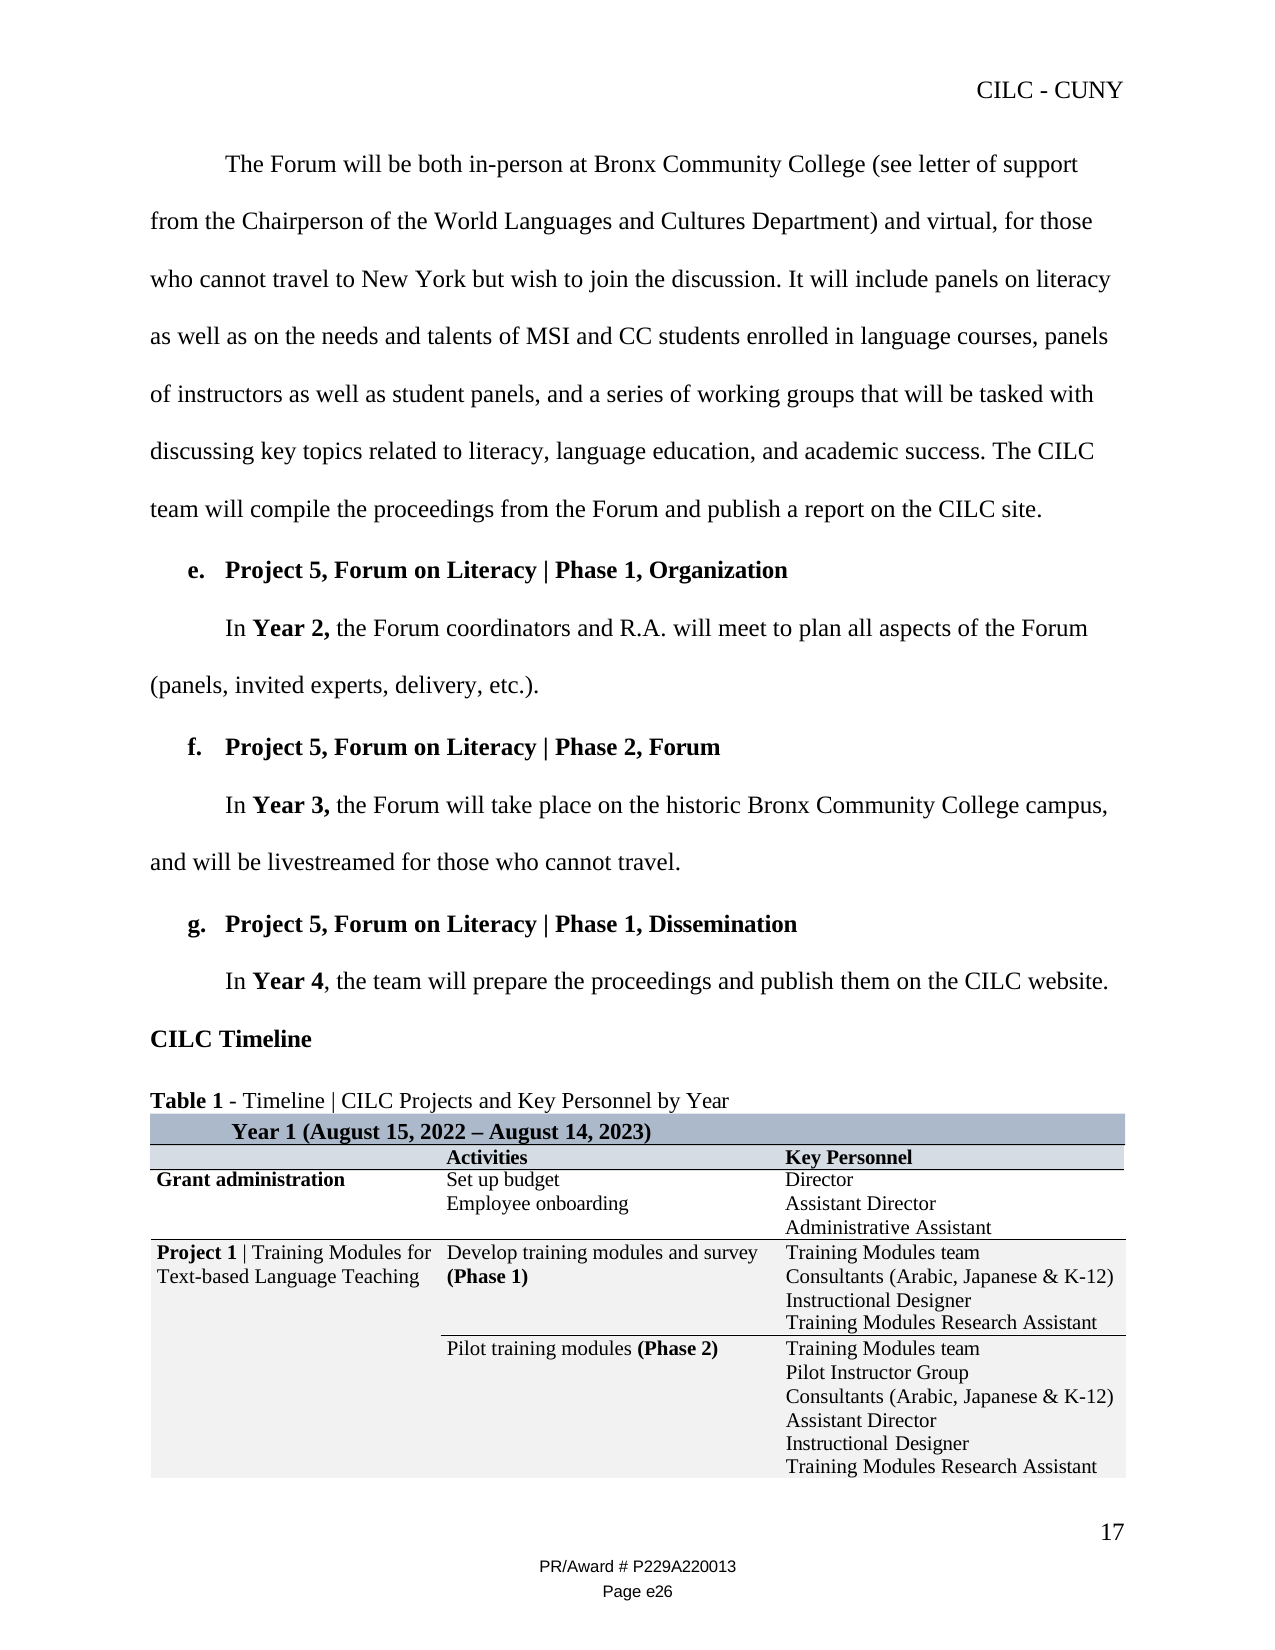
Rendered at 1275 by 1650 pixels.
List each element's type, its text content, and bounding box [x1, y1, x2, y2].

text In Year 2, the Forum coordinators and R.A. will meet to plan all aspects of the Forum (panels, invited experts, delivery, etc.). [150, 613, 1125, 699]
table_header Develop training modules and survey Training Modules team (Phase 1) Consultants (Arabic, Japanese & K-12) Instructional Designer Training Modules Research Assistant [441, 1240, 1126, 1334]
text In Year 4, the team will prepare the proceedings and publish them on the CILC website. [225, 966, 1175, 995]
text Director [785, 1170, 1175, 1191]
subtitle Project 5, Forum on Literacy | Phase 2, Forum [187, 732, 1175, 761]
text In Year 3, the Forum will take place on the historic Bronx Community College campus, and will be livestreamed for those who cannot travel. [150, 790, 1123, 876]
subtitle CILC Timeline [150, 1024, 1175, 1053]
subtitle Project 5, Forum on Literacy | Phase 1, Dissemination [187, 909, 1175, 938]
text Table 1 - Timeline | CILC Projects and Key Personnel by Year [150, 1087, 1175, 1114]
subtitle Project 5, Forum on Literacy | Phase 1, Organization [187, 555, 1175, 584]
text Grant administration Set up budget [156, 1171, 635, 1191]
text Assistant Director Administrative Assistant [785, 1191, 992, 1239]
table_cell Pilot training modules (Phase 2) Training Modules team Pilot Instructor Group Consultants (Arabic, Japanese & K-12) Assistant Director Instructional Designer Training Modules Research Assistant [441, 1336, 1126, 1478]
text The Forum will be both in-person at Bronx Community College (see letter of support from the Chairperson of the World Languages and Cultures Department) and virtual, for those who cannot travel to New York but wish to join the discussion. It will include panels on literacy as well as on the needs and talents of MSI and CC students enrolled in language courses, panels of instructors as well as student panels, and a series of working groups that will be tasked with discussing key topics related to literacy, language education, and academic success. The CILC team will compile the proceedings from the Forum and publish a report on the CILC site. [150, 149, 1119, 522]
text Employee onboarding [446, 1191, 635, 1214]
table_header Project 1 | Training Modules for Text-based Language Teaching [151, 1240, 441, 1478]
